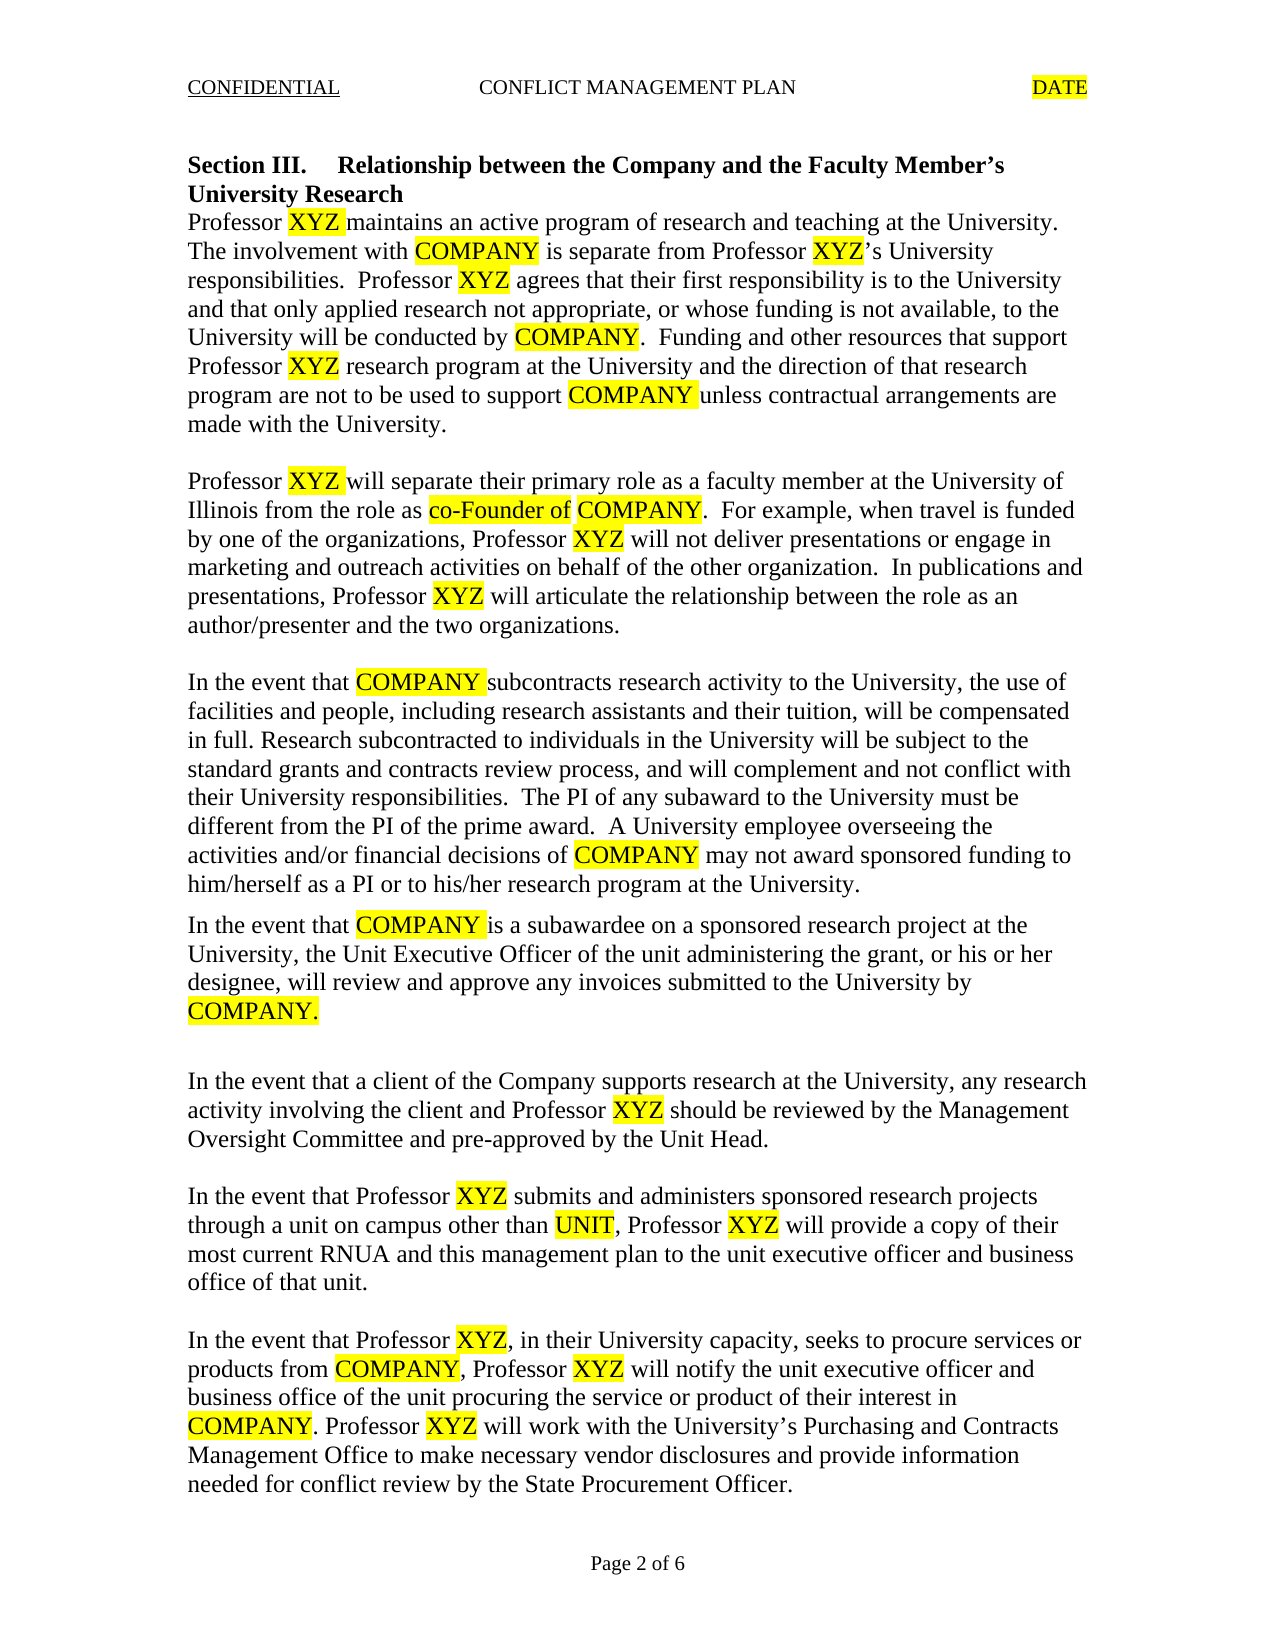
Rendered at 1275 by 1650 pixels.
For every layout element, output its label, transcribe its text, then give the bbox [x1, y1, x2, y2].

text In the event that a client of the Company supports research at the University, any research activity involving the client and Professor XYZ should be reviewed by the Management Oversight Committee and pre-approved by the Unit Head. [187, 1066, 1087, 1152]
text Professor XYZ will separate their primary role as a faculty member at the University of Illinois from the role as co-Founder of COMPANY. For example, when travel is funded by one of the organizations, Professor XYZ will not deliver presentations or engage in marketing and outreach activities on behalf of the other organization. In publications and presentations, Professor XYZ will articulate the relationship between the role as an author/presenter and the two organizations. [187, 466, 1087, 639]
text In the event that COMPANY is a subawardee on a sponsored research project at the University, the Unit Executive Officer of the unit administering the grant, or his or her designee, will review and approve any invoices submitted to the University by COMPANY. [187, 910, 1087, 1025]
text In the event that Professor XYZ submits and administers sponsored research projects through a unit on campus other than UNIT, Professor XYZ will provide a copy of their most current RNUA and this management plan to the unit executive officer and business office of that unit. [187, 1181, 1087, 1296]
text Professor XYZ maintains an active program of research and teaching at the University. The involvement with COMPANY is separate from Professor XYZ’s University responsibilities. Professor XYZ agrees that their first responsibility is to the University and that only applied research not appropriate, or whose funding is not available, to the University will be conducted by COMPANY. Funding and other resources that support Professor XYZ research program at the University and the direction of that research program are not to be used to support COMPANY unless contractual arrangements are made with the University. [187, 207, 1087, 437]
text In the event that Professor XYZ, in their University capacity, seeks to procure services or products from COMPANY, Professor XYZ will notify the unit executive officer and business office of the unit procuring the service or product of their interest in COMPANY. Professor XYZ will work with the University’s Purchasing and Contracts Management Office to make necessary vendor disclosures and provide information needed for conflict review by the State Procurement Officer. [187, 1325, 1087, 1497]
text In the event that COMPANY subcontracts research activity to the University, the use of facilities and people, including research assistants and their tuition, will be compensated in full. Research subcontracted to individuals in the University will be subject to the standard grants and contracts review process, and will complement and not conflict with their University responsibilities. The PI of any subaward to the University must be different from the PI of the prime award. A University employee overseeing the activities and/or financial decisions of COMPANY may not award sponsored funding to him/herself as a PI or to his/her research program at the University. [187, 667, 1087, 897]
subtitle Relationship between the Company and the Faculty Member’s University Research [187, 150, 1087, 207]
